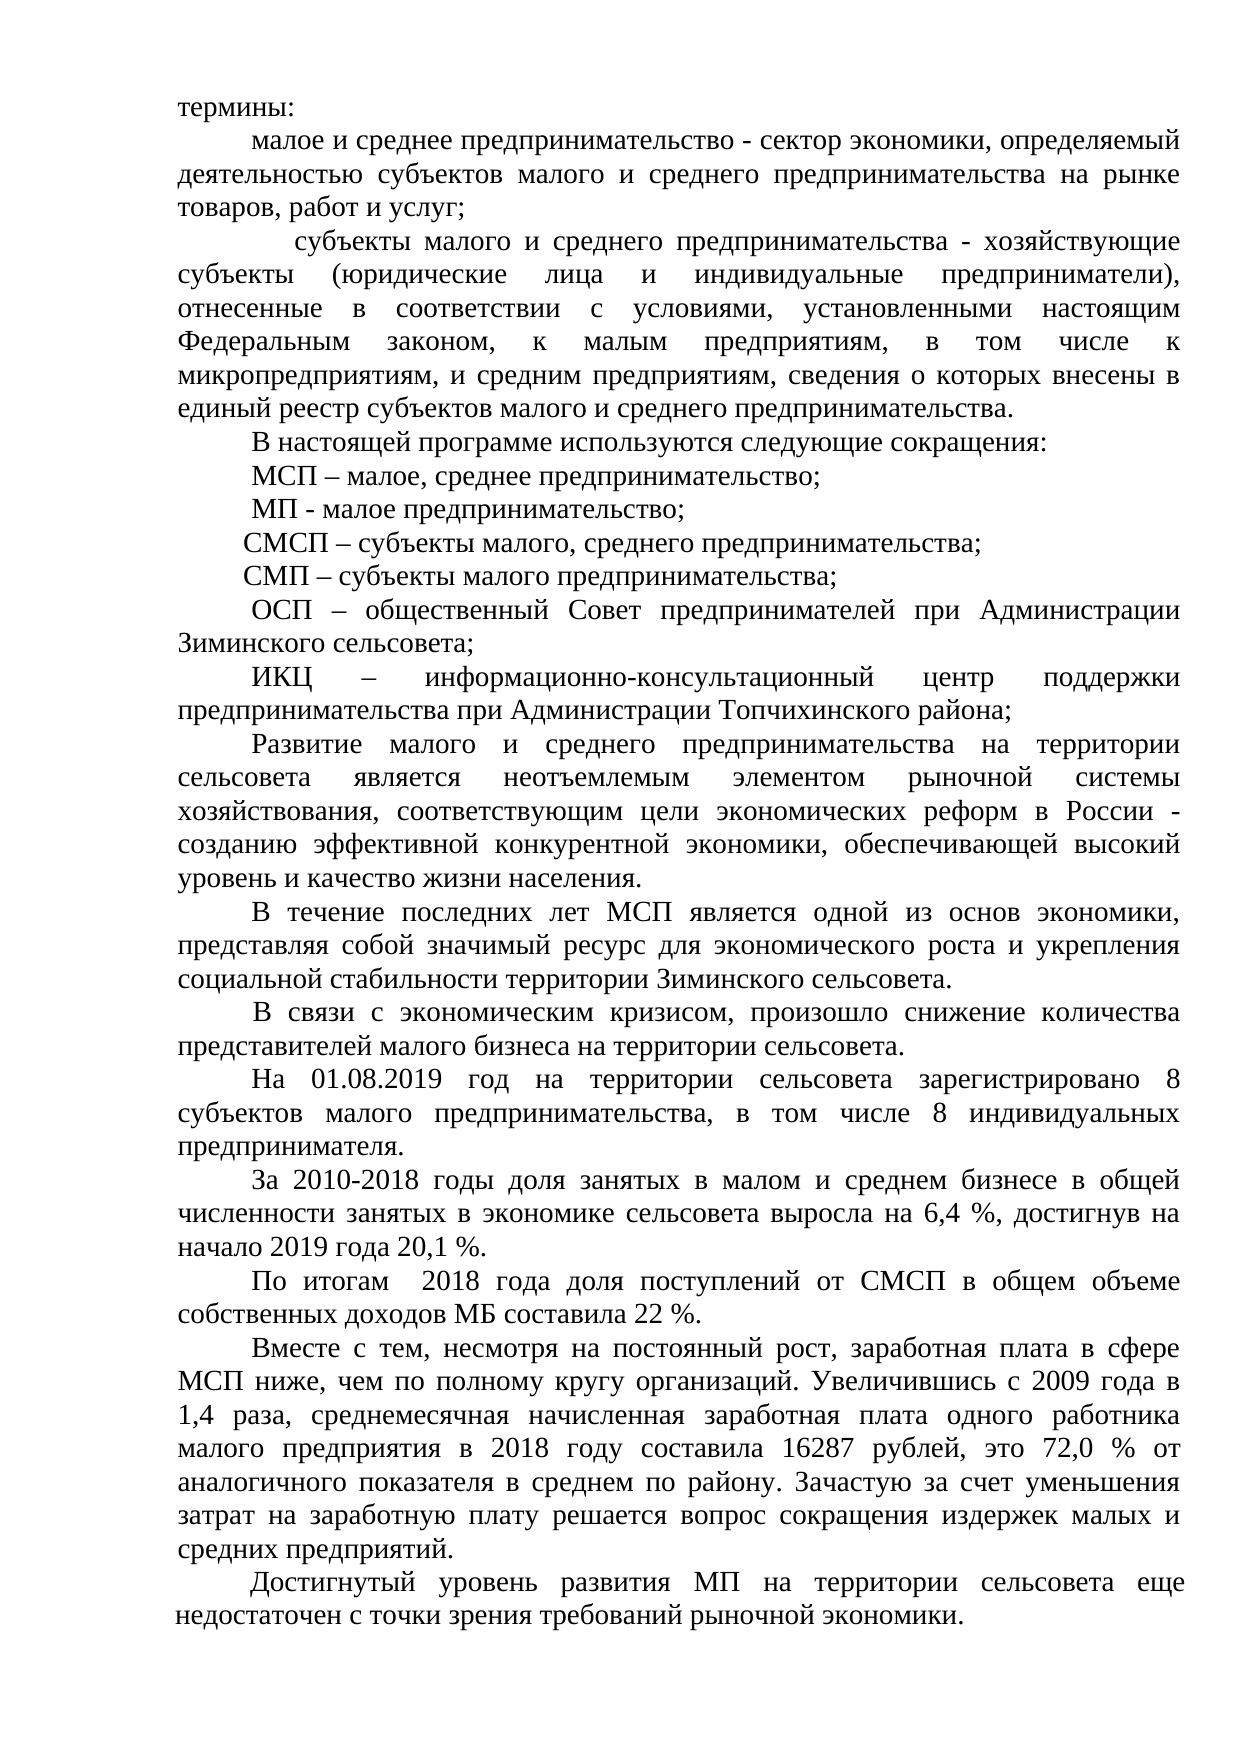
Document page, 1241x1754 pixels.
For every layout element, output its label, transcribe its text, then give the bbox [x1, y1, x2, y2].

text СМП – субъекты малого предпринимательства; [177, 558, 1181, 592]
text Развитие малого и среднего предпринимательства на территории сельсовета является неотъемлемым элементом рыночной системы хозяйствования, соответствующим цели экономических реформ в России - созданию эффективной конкурентной экономики, обеспечивающей высокий уровень и качество жизни населения. [177, 726, 1181, 894]
text СМСП – субъекты малого, среднего предпринимательства; [177, 525, 1181, 558]
text За 2010-2018 годы доля занятых в малом и среднем бизнесе в общей численности занятых в экономике сельсовета выросла на 6,4 %, достигнув на начало 2019 года 20,1 %. [177, 1162, 1181, 1263]
text В связи с экономическим кризисом, произошло снижение количества представителей малого бизнеса на территории сельсовета. [177, 994, 1181, 1061]
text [177, 89, 1181, 122]
text Достигнутый уровень развития МП на территории сельсовета еще недостаточен с точки зрения требований рыночной экономики. [175, 1564, 1186, 1632]
text ИКЦ – информационно-консультационный центр поддержки предпринимательства при Администрации Топчихинского района; [177, 659, 1181, 726]
text ОСП – общественный Совет предпринимателей при Администрации Зиминского сельсовета; [177, 592, 1181, 659]
text В течение последних лет МСП является одной из основ экономики, представляя собой значимый ресурс для экономического роста и укрепления социальной стабильности территории Зиминского сельсовета. [177, 894, 1181, 994]
text На 01.08.2019 год на территории сельсовета зарегистрировано 8 субъектов малого предпринимательства, в том числе 8 индивидуальных предпринимателя. [177, 1061, 1181, 1162]
text Вместе с тем, несмотря на постоянный рост, заработная плата в сфере МСП ниже, чем по полному кругу организаций. Увеличившись с 2009 года в 1,4 раза, среднемесячная начисленная заработная плата одного работника малого предприятия в 2018 году составила 16287 рублей, это 72,0 % от аналогичного показателя в среднем по району. Зачастую за счет уменьшения затрат на заработную плату решается вопрос сокращения издержек малых и средних предприятий. [177, 1330, 1181, 1564]
text МП - малое предпринимательство; [177, 491, 1181, 525]
text субъекты малого и среднего предпринимательства - хозяйствующие субъекты (юридические лица и индивидуальные предприниматели), отнесенные в соответствии с условиями, установленными настоящим Федеральным законом, к малым предприятиям, в том числе к микропредприятиям, и средним предприятиям, сведения о которых внесены в единый реестр субъектов малого и среднего предпринимательства. [177, 223, 1181, 424]
text В настоящей программе используются следующие сокращения: [177, 424, 1181, 458]
text МСП – малое, среднее предпринимательство; [177, 458, 1181, 491]
text По итогам 2018 года доля поступлений от СМСП в общем объеме собственных доходов МБ составила 22 %. [177, 1263, 1181, 1330]
text малое и среднее предпринимательство - сектор экономики, определяемый деятельностью субъектов малого и среднего предпринимательства на рынке товаров, работ и услуг; [177, 122, 1181, 223]
